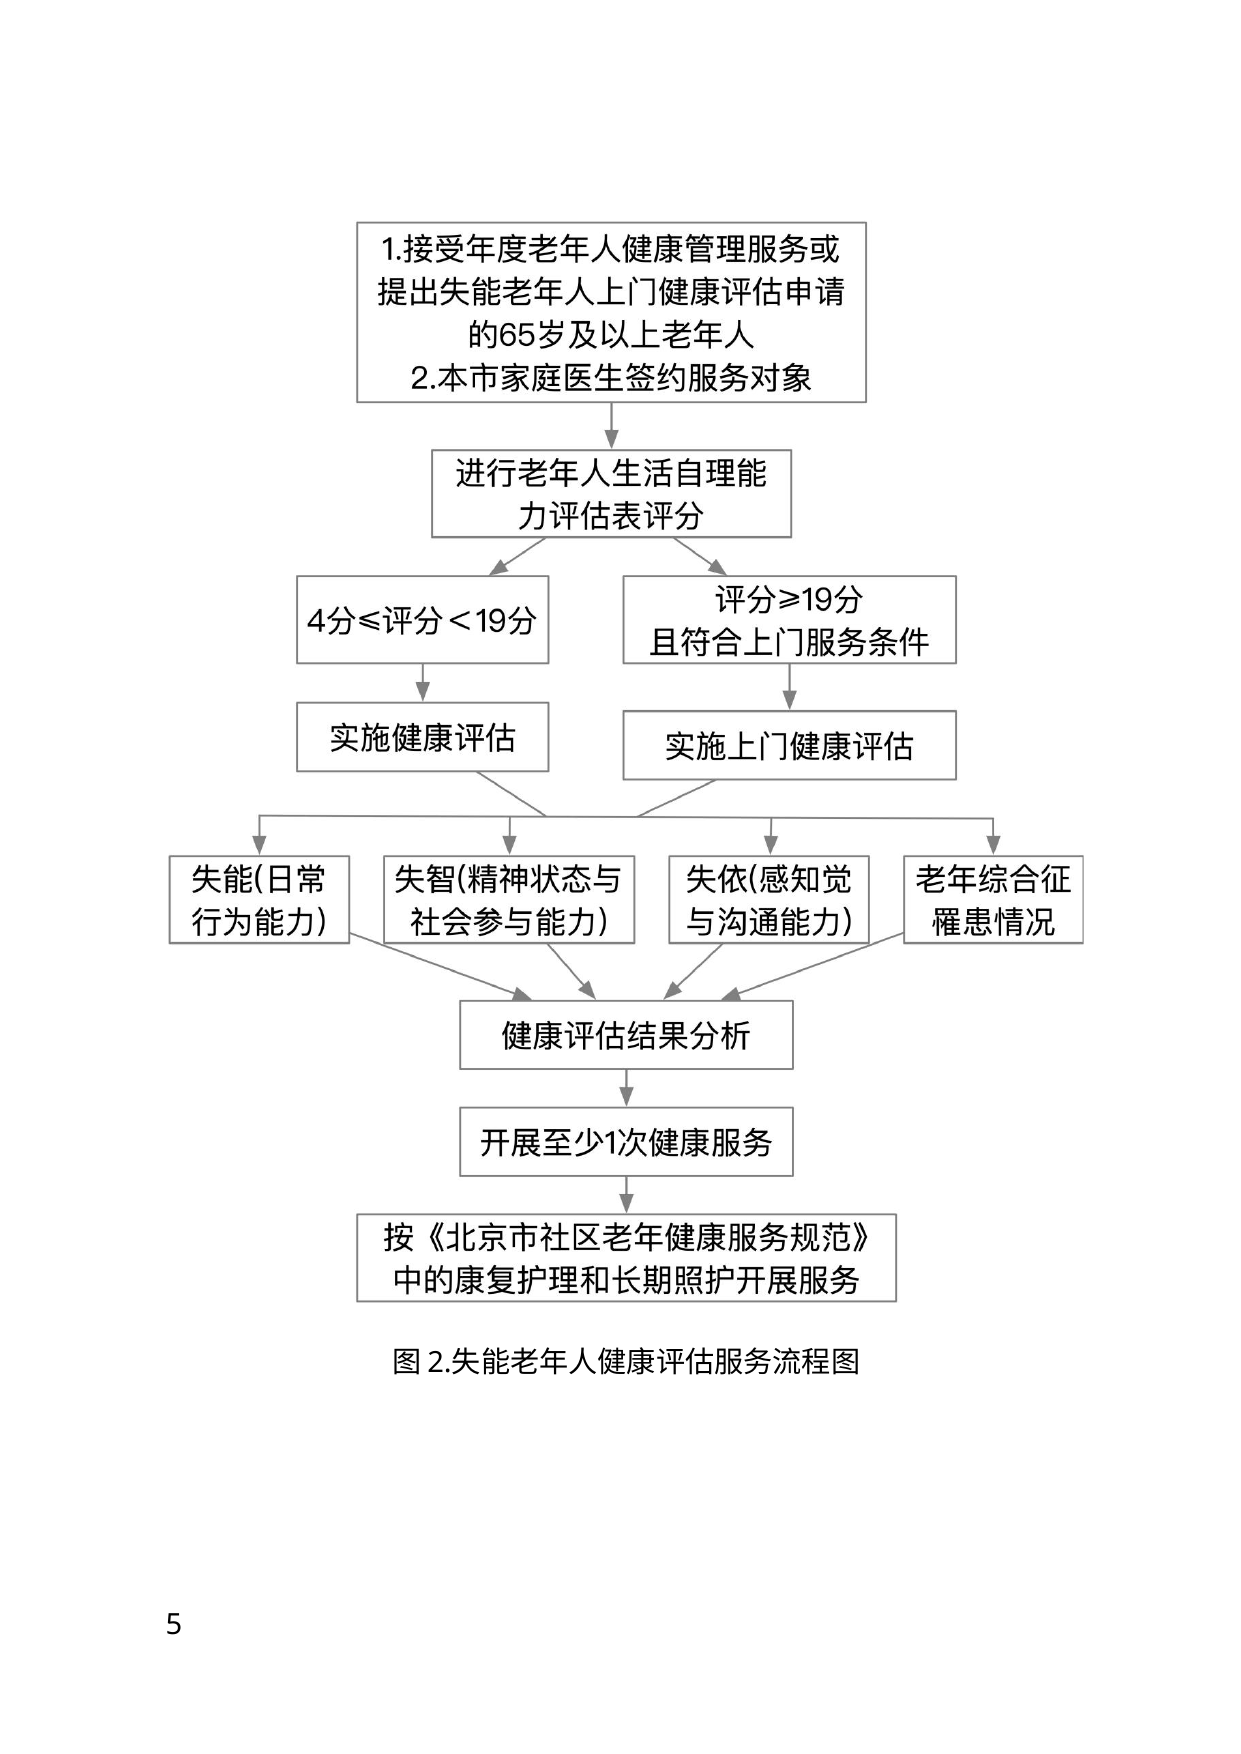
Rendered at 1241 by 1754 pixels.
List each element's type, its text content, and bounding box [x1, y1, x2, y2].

picture [168, 220, 1084, 1303]
text 图2.失能老年人健康评估服务流程图 [165, 1327, 1087, 1393]
